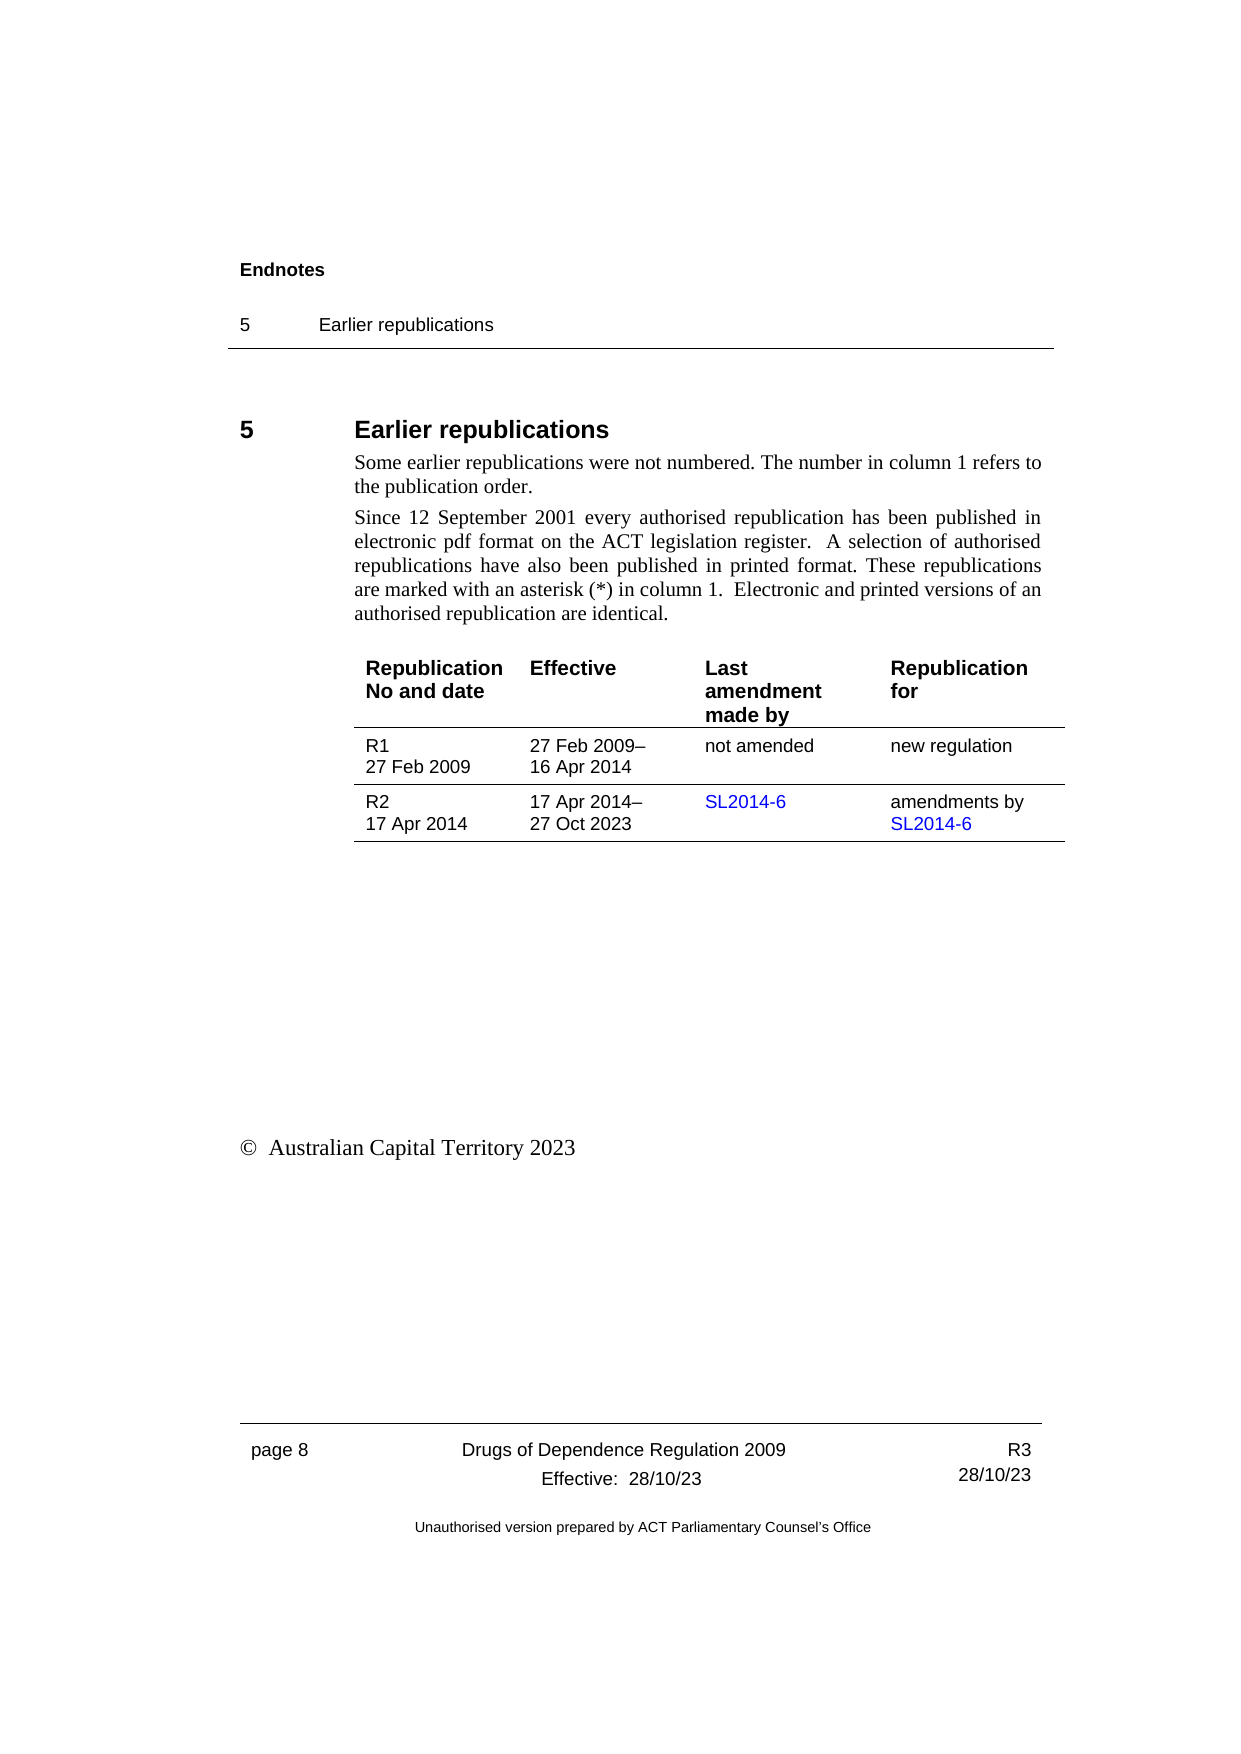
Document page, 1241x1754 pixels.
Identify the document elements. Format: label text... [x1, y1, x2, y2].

table_cell R2 17 Apr 2014 [354, 785, 518, 841]
table_header Last amendment made by [694, 655, 879, 727]
table_cell new regulation [879, 728, 1065, 784]
text Some earlier republications were not numbered. The number in column 1 refers to the publication order. [354, 450, 1042, 498]
text Since 12 September 2001 every authorised republication has been published in electronic pdf format on the ACT legislation register. A selection of authorised republications have also been published in printed format. These republications are marked with an asterisk (*) in column 1. Electronic and printed versions of an authorised republication are identical. [354, 505, 1042, 625]
table_header Republication for [879, 655, 1065, 727]
table_header Effective [518, 655, 693, 727]
table_cell SL2014-6 [694, 785, 879, 841]
table_cell not amended [694, 728, 879, 784]
table_cell 17 Apr 2014– 27 Oct 2023 [518, 785, 693, 841]
table_cell R1 27 Feb 2009 [354, 728, 518, 784]
table_cell 27 Feb 2009– 16 Apr 2014 [518, 728, 693, 784]
text 5 Earlier republications [239, 415, 1042, 444]
table_header Republication No and date [354, 655, 518, 727]
table_cell amendments by SL2014-6 [879, 785, 1065, 841]
text © Australian Capital Territory 2023 [239, 1134, 1042, 1160]
